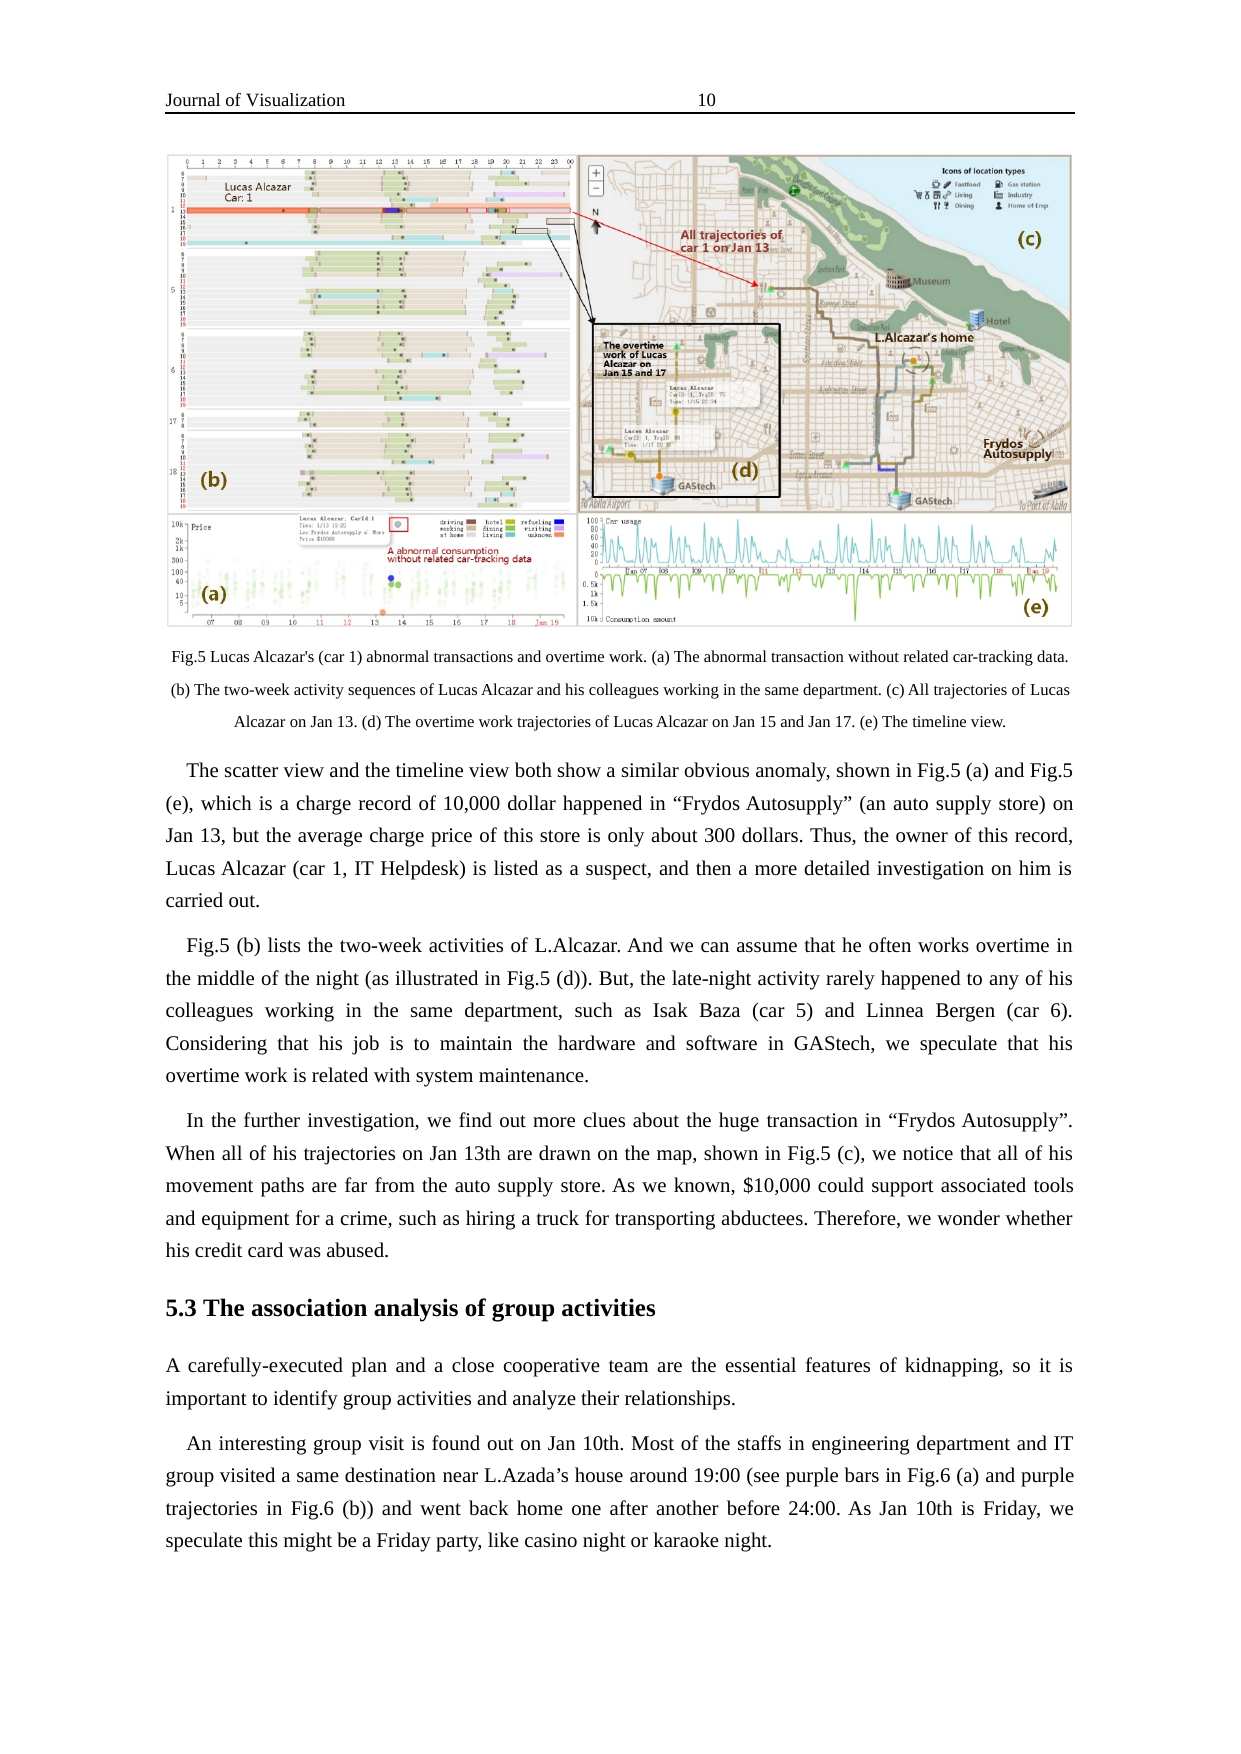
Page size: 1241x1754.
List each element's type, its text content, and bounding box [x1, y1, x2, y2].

text The scatter view and the timeline view both show a similar obvious anomaly, shown in Fig.5 (a) and Fig.5 (e), which is a charge record of 10,000 dollar happened in “Frydos Autosupply” (an auto supply store) on Jan 13, but the average charge price of this store is only about 300 dollars. Thus, the owner of this record, Lucas Alcazar (car 1, IT Helpdesk) is listed as a suspect, and then a more detailed investigation on him is carried out. [165, 754, 1075, 917]
text An interesting group visit is found out on Jan 10th. Most of the staffs in engineering department and IT group visited a same destination near L.Azada’s house around 19:00 (see purple bars in Fig.6 (a) and purple trajectories in Fig.6 (b)) and went back home one after another before 24:00. As Jan 10th is Friday, we speculate this might be a Friday party, like casino night or karaoke night. [165, 1427, 1075, 1557]
text Fig.5 (b) lists the two-week activities of L.Alcazar. And we can assume that he often works overtime in the middle of the night (as illustrated in Fig.5 (d)). But, the late-night activity rarely happened to any of his colleagues working in the same department, such as Isak Baza (car 5) and Linnea Bergen (car 6). Considering that his job is to maintain the hardware and software in GAStech, we speculate that his overtime work is related with system maintenance. [165, 929, 1075, 1092]
subtitle 5.3 The association analysis of group activities [165, 1292, 1075, 1324]
text A carefully-executed plan and a close cooperative team are the essential features of kidnapping, so it is important to identify group activities and analyze their relationships. [165, 1349, 1075, 1414]
text Fig.5 Lucas Alcazar's (car 1) abnormal transactions and overtime work. (a) The abnormal transaction without related car-tracking data. (b) The two-week activity sequences of Lucas Alcazar and his colleagues working in the same department. (c) All trajectories of Lucas Alcazar on Jan 13. (d) The overtime work trajectories of Lucas Alcazar on Jan 15 and Jan 17. (e) The timeline view. [165, 640, 1075, 738]
picture [165, 152, 1074, 629]
text In the further investigation, we find out more clues about the huge transaction in “Frydos Autosupply”. When all of his trajectories on Jan 13th are drawn on the map, shown in Fig.5 (c), we notice that all of his movement paths are far from the auto supply store. As we known, $10,000 could support associated tools and equipment for a crime, such as hiring a truck for transporting abductees. Therefore, we wonder whether his credit card was abused. [165, 1104, 1075, 1267]
